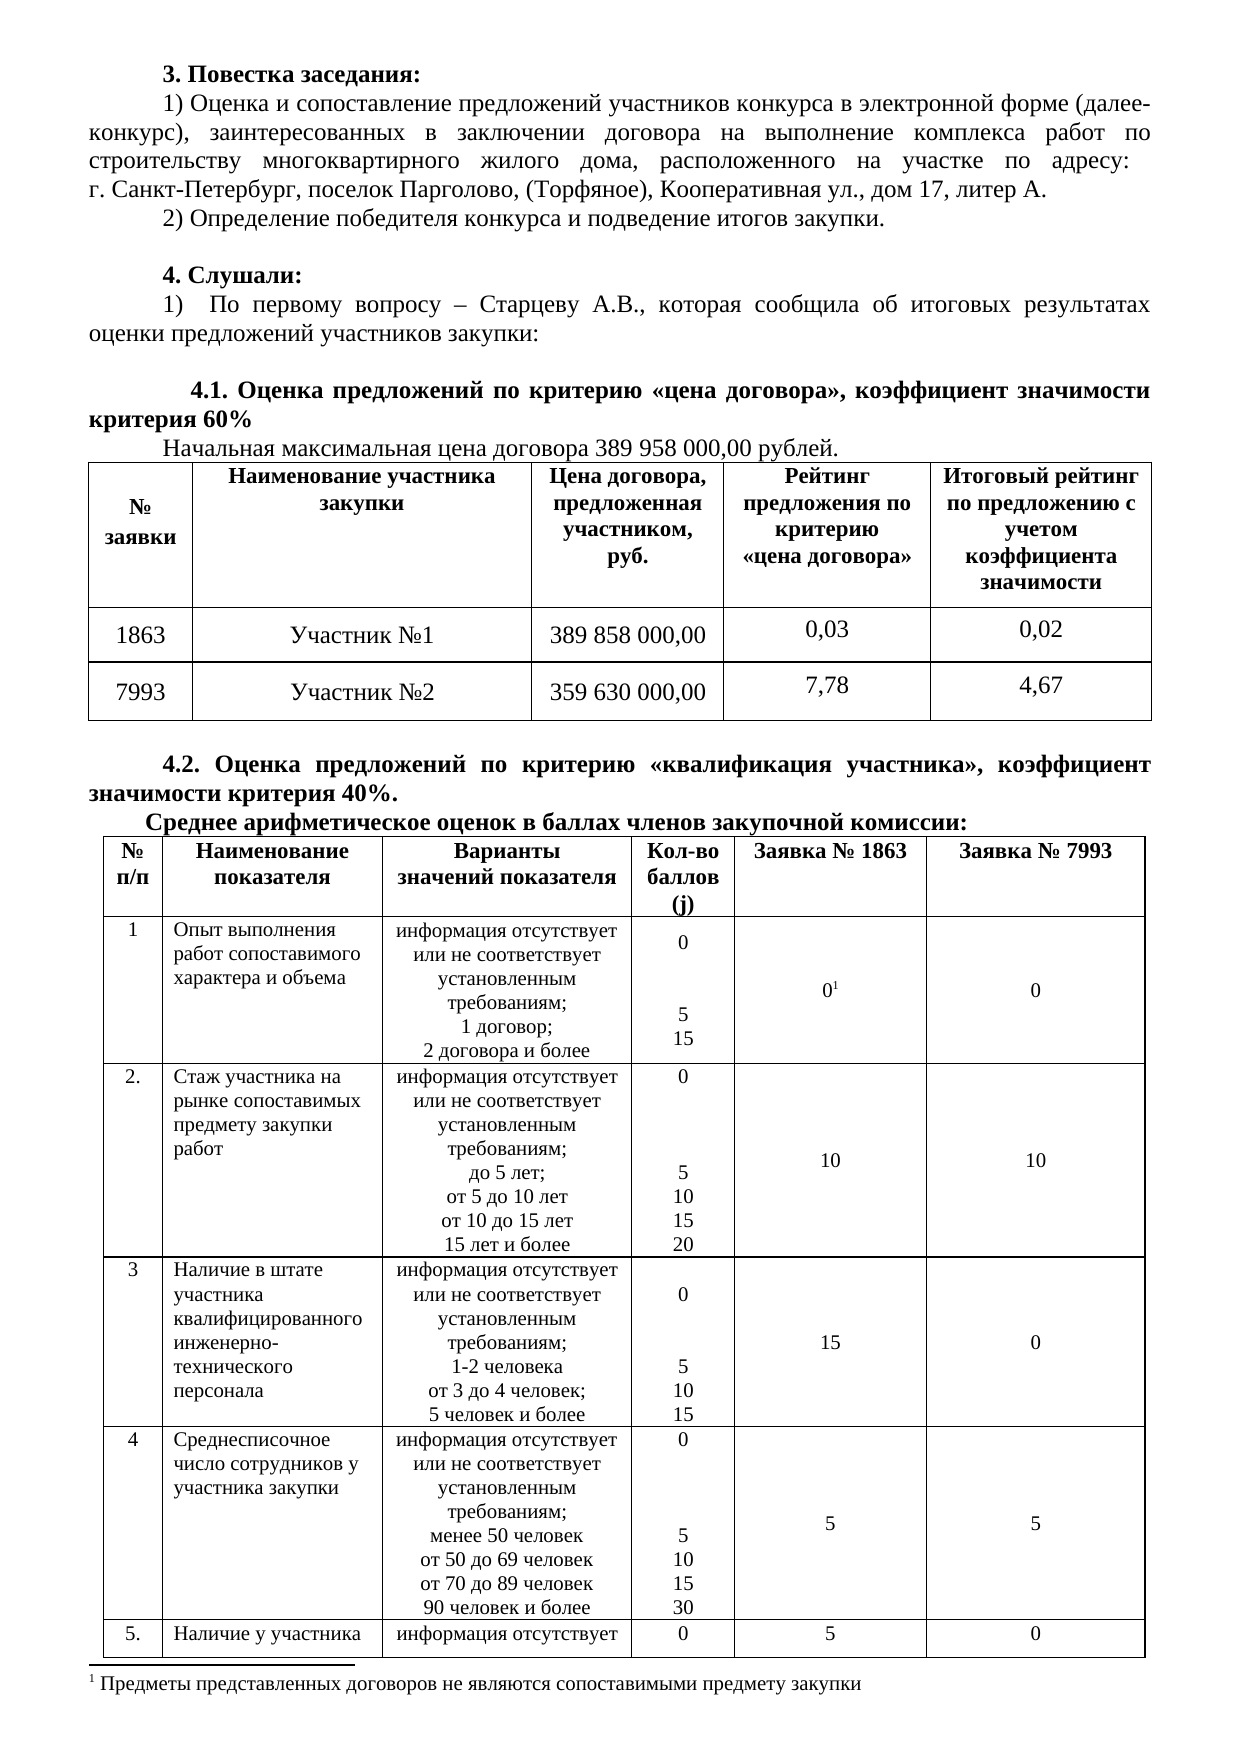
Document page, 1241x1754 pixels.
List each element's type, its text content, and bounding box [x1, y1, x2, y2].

table_header № п/п [104, 837, 162, 916]
table_cell 10 [735, 1064, 926, 1256]
table_header Наименование участника закупки [193, 463, 531, 607]
table_header Итоговый рейтинг по предложению с учетом коэффициента значимости [931, 463, 1151, 607]
table_cell 4,67 [931, 663, 1151, 720]
table_cell 0 [927, 917, 1144, 1063]
text 1) Оценка и сопоставление предложений участников конкурса в электронной форме (далее- конкурс), заинтересованных в заключении договора на выполнение комплекса работ по строительству многоквартирного жилого дома, расположенного на участке по адресу: г. Санкт-Петербург, поселок Парголово, (Торфяное), Кооперативная ул., дом 17, литер А. [89, 88, 1152, 203]
text 1) По первому вопросу – Старцеву А.В., которая сообщила об итоговых результатах оценки предложений участников закупки: [89, 289, 1152, 347]
table_cell информация отсутствует или не соответствует установленным требованиям; 1-2 человека от 3 до 4 человек; 5 человек и более [383, 1258, 631, 1426]
table_cell 0 5 15 [632, 917, 734, 1063]
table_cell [383, 1620, 631, 1657]
table_cell информация отсутствует или не соответствует установленным требованиям; 1 договор; 2 договора и более [383, 917, 631, 1063]
table_cell 0 1 3 5 [632, 1620, 734, 1657]
list 3. Повестка заседания: [89, 59, 1152, 88]
table_cell 1 [104, 917, 162, 1063]
table_cell 0,03 [724, 608, 930, 661]
table_header Кол-во баллов (j) [632, 837, 734, 916]
table_cell Стаж участника на рынке сопоставимых предмету закупки работ [163, 1064, 382, 1256]
table_cell 5 [735, 1620, 926, 1657]
table_cell 359 630 000,00 [532, 663, 723, 720]
table_cell информация отсутствует или не соответствует установленным требованиям; до 5 лет; от 5 до 10 лет от 10 до 15 лет 15 лет и более [383, 1064, 631, 1256]
table_cell 0 [927, 1620, 1144, 1657]
list 4. Слушали: [89, 260, 1152, 289]
text Среднее арифметическое оценок в баллах членов закупочной комиссии: [89, 807, 1152, 836]
list 2) Определение победителя конкурса и подведение итогов закупки. [89, 203, 1152, 232]
table_cell 0 5 10 15 20 [632, 1064, 734, 1256]
table_cell 7,78 [724, 663, 930, 720]
table_cell Участник №2 [193, 663, 531, 720]
table_cell информация отсутствует или не соответствует установленным требованиям; менее 50 человек от 50 до 69 человек от 70 до 89 человек 90 человек и более [383, 1427, 631, 1619]
table_cell 1863 [89, 608, 192, 661]
text Начальная максимальная цена договора 389 958 000,00 рублей. [89, 433, 1152, 462]
table_cell 389 858 000,00 [532, 608, 723, 661]
table_cell 5 [735, 1427, 926, 1619]
table_cell 2. [104, 1064, 162, 1256]
table_cell 15 [735, 1258, 926, 1426]
table_cell Опыт выполнения работ сопоставимого характера и объема [163, 917, 382, 1063]
table_cell Наличие в штате участника квалифицированного инженерно-технического персонала [163, 1258, 382, 1426]
table_cell Участник №1 [193, 608, 531, 661]
table_header Заявка № 7993 [927, 837, 1144, 916]
table_cell Среднесписочное число сотрудников у участника закупки [163, 1427, 382, 1619]
table_cell 10 [927, 1064, 1144, 1256]
table_header Цена договора, предложенная участником, руб. [532, 463, 723, 607]
table_cell 0,02 [931, 608, 1151, 661]
table_cell 5 [927, 1427, 1144, 1619]
table_cell 5. [104, 1620, 162, 1657]
text 4.1. Оценка предложений по критерию «цена договора», коэффициент значимости критерия 60% [89, 375, 1152, 433]
table_header Варианты значений показателя [383, 837, 631, 916]
table_cell 4 [104, 1427, 162, 1619]
table_header № заявки [89, 463, 192, 607]
table_cell 0 [735, 917, 926, 1063]
table_cell 0 5 10 15 30 [632, 1427, 734, 1619]
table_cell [163, 1620, 382, 1657]
text 4.2. Оценка предложений по критерию «квалификация участника», коэффициент значимости критерия 40%. [89, 749, 1152, 807]
table_header Рейтинг предложения по критерию «цена договора» [724, 463, 930, 607]
table_cell 0 5 10 15 [632, 1258, 734, 1426]
table_cell 0 [927, 1258, 1144, 1426]
table_header Заявка № 1863 [735, 837, 926, 916]
table_header Наименование показателя [163, 837, 382, 916]
table_cell 3 [104, 1258, 162, 1426]
table_cell 7993 [89, 663, 192, 720]
